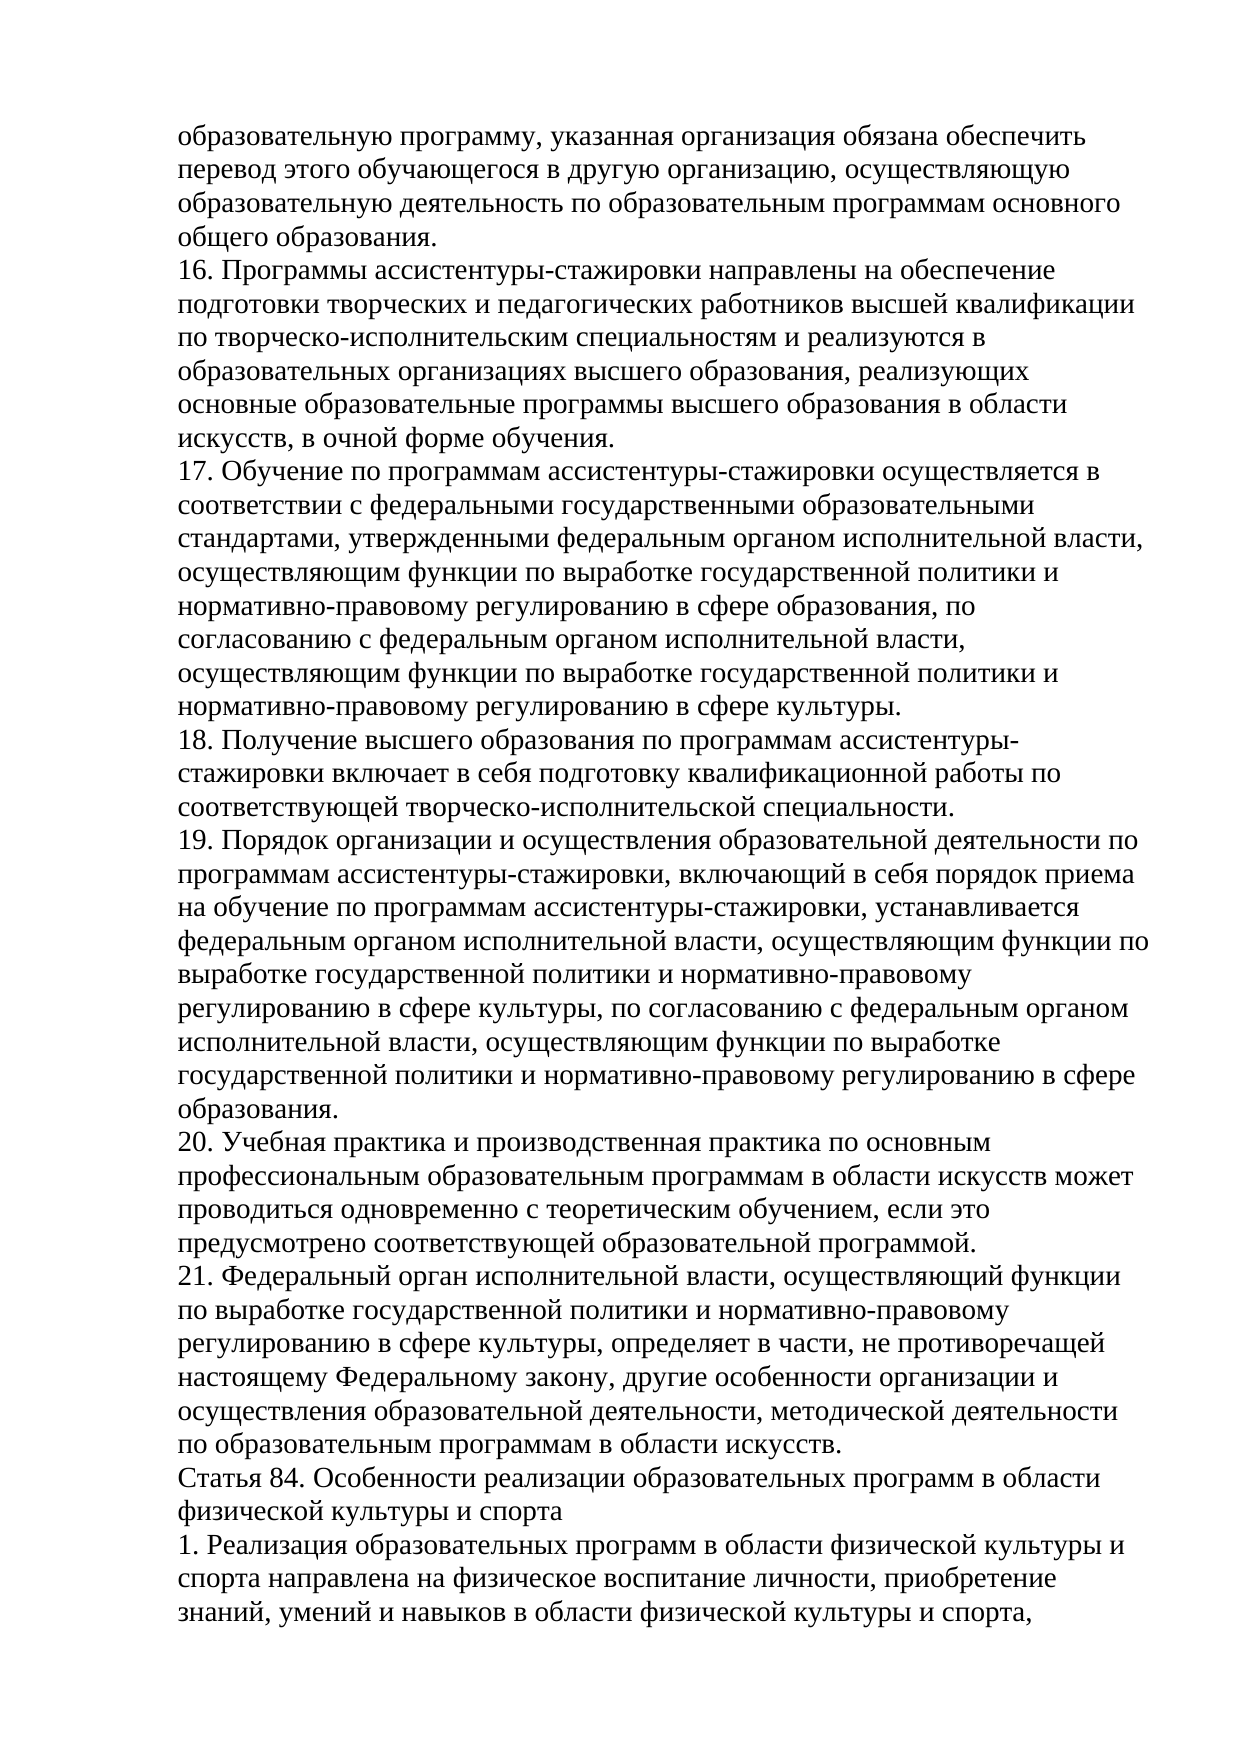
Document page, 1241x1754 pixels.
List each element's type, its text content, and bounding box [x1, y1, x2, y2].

text 17. Обучение по программам ассистентуры-стажировки осуществляется в соответствии с федеральными государственными образовательными стандартами, утвержденными федеральным органом исполнительной власти, осуществляющим функции по выработке государственной политики и нормативно-правовому регулированию в сфере образования, по согласованию с федеральным органом исполнительной власти, осуществляющим функции по выработке государственной политики и нормативно-правовому регулированию в сфере культуры. [177, 453, 1152, 722]
text 19. Порядок организации и осуществления образовательной деятельности по программам ассистентуры-стажировки, включающий в себя порядок приема на обучение по программам ассистентуры-стажировки, устанавливается федеральным органом исполнительной власти, осуществляющим функции по выработке государственной политики и нормативно-правовому регулированию в сфере культуры, по согласованию с федеральным органом исполнительной власти, осуществляющим функции по выработке государственной политики и нормативно-правовому регулированию в сфере образования. [177, 822, 1152, 1124]
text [177, 1527, 1152, 1627]
text 18. Получение высшего образования по программам ассистентуры-стажировки включает в себя подготовку квалификационной работы по соответствующей творческо-исполнительской специальности. [177, 722, 1152, 822]
text 16. Программы ассистентуры-стажировки направлены на обеспечение подготовки творческих и педагогических работников высшей квалификации по творческо-исполнительским специальностям и реализуются в образовательных организациях высшего образования, реализующих основные образовательные программы высшего образования в области искусств, в очной форме обучения. [177, 252, 1152, 453]
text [177, 118, 1152, 252]
text 20. Учебная практика и производственная практика по основным профессиональным образовательным программам в области искусств может проводиться одновременно с теоретическим обучением, если это предусмотрено соответствующей образовательной программой. [177, 1124, 1152, 1258]
text Статья 84. Особенности реализации образовательных программ в области физической культуры и спорта [177, 1460, 1152, 1527]
text 21. Федеральный орган исполнительной власти, осуществляющий функции по выработке государственной политики и нормативно-правовому регулированию в сфере культуры, определяет в части, не противоречащей настоящему Федеральному закону, другие особенности организации и осуществления образовательной деятельности, методической деятельности по образовательным программам в области искусств. [177, 1258, 1152, 1460]
